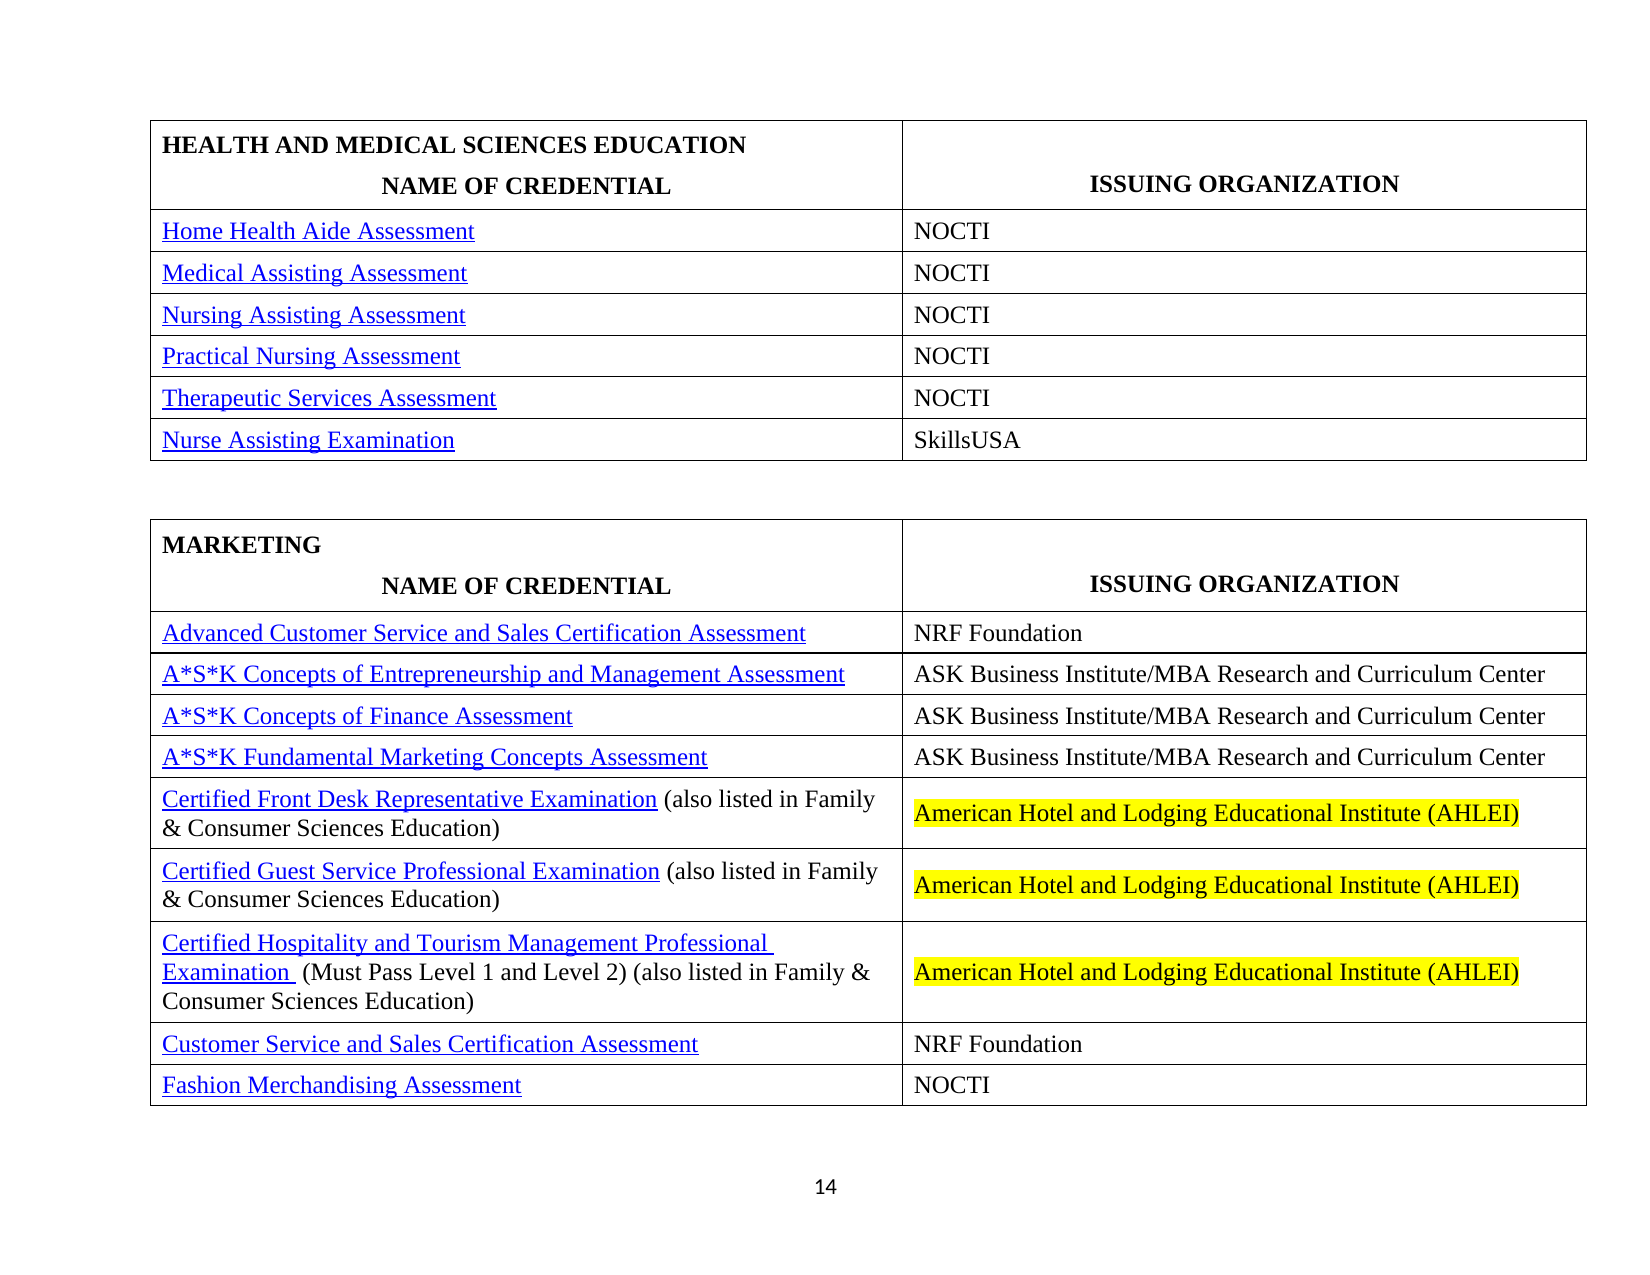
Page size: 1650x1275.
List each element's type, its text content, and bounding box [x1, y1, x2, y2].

table_cell Certified Hospitality and Tourism Management Professional Examination (Must Pass Level 1 and Level 2) (also listed in Family & Consumer Sciences Education) [151, 922, 902, 1022]
table_cell NOCTI [903, 210, 1586, 251]
table_cell SkillsUSA [903, 419, 1586, 460]
table_cell Certified Guest Service Professional Examination (also listed in Family & Consumer Sciences Education) [151, 849, 902, 921]
table_cell A*S*K Concepts of Finance Assessment [151, 695, 902, 735]
table_cell ASK Business Institute/MBA Research and Curriculum Center [903, 654, 1586, 694]
table_cell American Hotel and Lodging Educational Institute (AHLEI) [903, 849, 1586, 921]
table_cell Practical Nursing Assessment [151, 336, 902, 376]
table_cell ASK Business Institute/MBA Research and Curriculum Center [903, 695, 1586, 735]
table_header ISSUING ORGANIZATION [903, 520, 1586, 611]
table_cell Customer Service and Sales Certification Assessment [151, 1023, 902, 1063]
table_cell Home Health Aide Assessment [151, 210, 902, 251]
table_cell American Hotel and Lodging Educational Institute (AHLEI) [903, 922, 1586, 1022]
table_header HEALTH AND MEDICAL SCIENCES EDUCATION NAME OF CREDENTIAL [151, 121, 902, 209]
table_cell NOCTI [903, 1065, 1586, 1105]
table_cell Advanced Customer Service and Sales Certification Assessment [151, 612, 902, 652]
table_cell A*S*K Fundamental Marketing Concepts Assessment [151, 736, 902, 777]
table_cell Therapeutic Services Assessment [151, 377, 902, 418]
table_cell A*S*K Concepts of Entrepreneurship and Management Assessment [151, 654, 902, 694]
table_cell Fashion Merchandising Assessment [151, 1065, 902, 1105]
table_cell NRF Foundation [903, 612, 1586, 652]
table_cell NOCTI [903, 294, 1586, 334]
table_cell NRF Foundation [903, 1023, 1586, 1063]
table_cell NOCTI [903, 336, 1586, 376]
table_cell American Hotel and Lodging Educational Institute (AHLEI) [903, 778, 1586, 847]
table_cell Nursing Assisting Assessment [151, 294, 902, 334]
table_cell NOCTI [903, 377, 1586, 418]
table_header ISSUING ORGANIZATION [903, 121, 1586, 209]
table_cell ASK Business Institute/MBA Research and Curriculum Center [903, 736, 1586, 777]
table_header MARKETING NAME OF CREDENTIAL [151, 520, 902, 611]
table_cell Certified Front Desk Representative Examination (also listed in Family & Consumer Sciences Education) [151, 778, 902, 847]
table_cell Medical Assisting Assessment [151, 252, 902, 293]
table_cell Nurse Assisting Examination [151, 419, 902, 460]
table_cell NOCTI [903, 252, 1586, 293]
